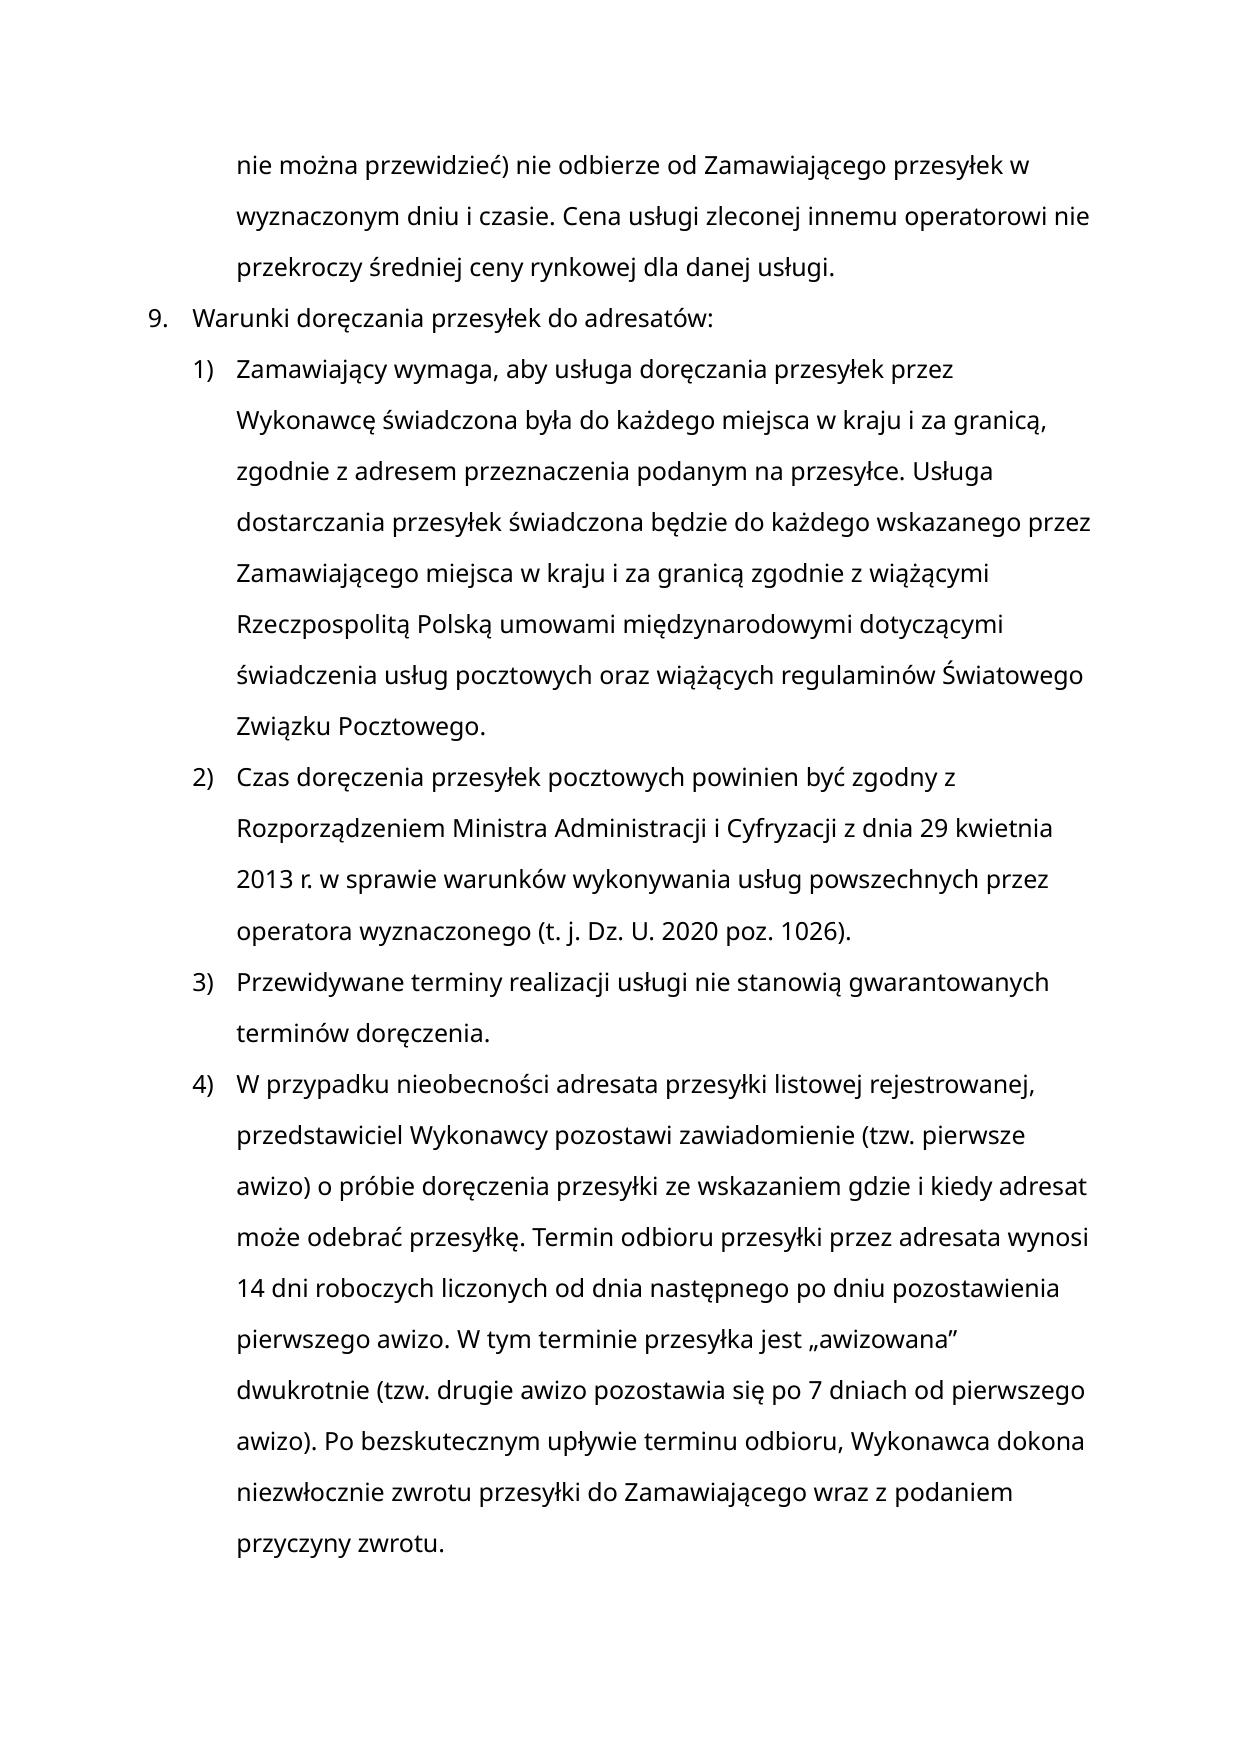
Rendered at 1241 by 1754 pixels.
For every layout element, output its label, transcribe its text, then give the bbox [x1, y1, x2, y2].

list Przewidywane terminy realizacji usługi nie stanowią gwarantowanych terminów doręczenia. [192, 964, 1093, 1049]
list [192, 148, 1093, 284]
list Zamawiający wymaga, aby usługa doręczania przesyłek przez Wykonawcę świadczona była do każdego miejsca w kraju i za granicą, zgodnie z adresem przeznaczenia podanym na przesyłce. Usługa dostarczania przesyłek świadczona będzie do każdego wskazanego przez Zamawiającego miejsca w kraju i za granicą zgodnie z wiążącymi Rzeczpospolitą Polską umowami międzynarodowymi dotyczącymi świadczenia usług pocztowych oraz wiążących regulaminów Światowego Związku Pocztowego. [192, 352, 1093, 743]
list Warunki doręczania przesyłek do adresatów: [148, 301, 1093, 335]
list Czas doręczenia przesyłek pocztowych powinien być zgodny z Rozporządzeniem Ministra Administracji i Cyfryzacji z dnia 29 kwietnia 2013 r. w sprawie warunków wykonywania usług powszechnych przez operatora wyznaczonego (t. j. Dz. U. 2020 poz. 1026). [192, 760, 1093, 947]
list W przypadku nieobecności adresata przesyłki listowej rejestrowanej, przedstawiciel Wykonawcy pozostawi zawiadomienie (tzw. pierwsze awizo) o próbie doręczenia przesyłki ze wskazaniem gdzie i kiedy adresat może odebrać przesyłkę. Termin odbioru przesyłki przez adresata wynosi 14 dni roboczych liczonych od dnia następnego po dniu pozostawienia pierwszego awizo. W tym terminie przesyłka jest „awizowana” dwukrotnie (tzw. drugie awizo pozostawia się po 7 dniach od pierwszego awizo). Po bezskutecznym upływie terminu odbioru, Wykonawca dokona niezwłocznie zwrotu przesyłki do Zamawiającego wraz z podaniem przyczyny zwrotu. [192, 1066, 1093, 1560]
